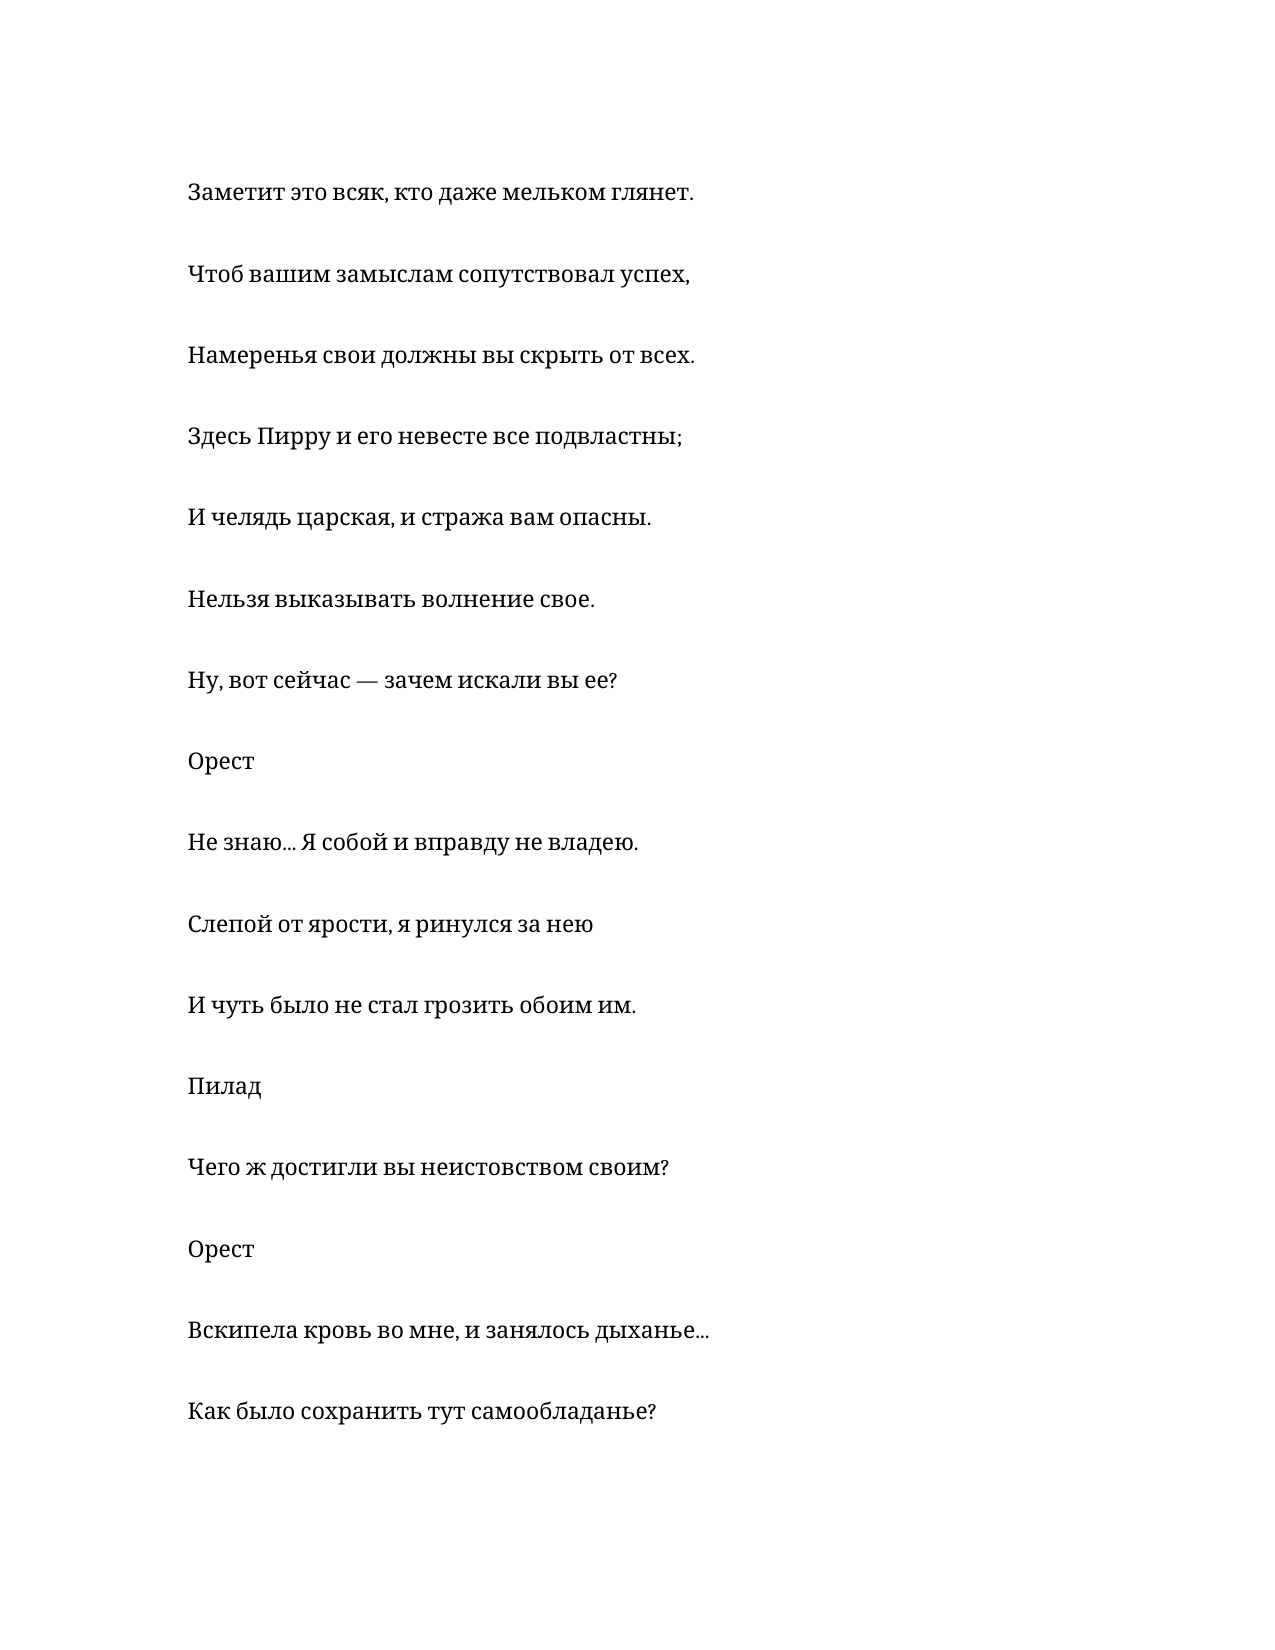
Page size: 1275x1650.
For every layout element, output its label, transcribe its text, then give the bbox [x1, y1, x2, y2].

text Как было сохранить тут самообладанье? [187, 1369, 1087, 1425]
text Намеренья свои должны вы скрыть от всех. [187, 312, 1087, 369]
text Ну, вот сейчас — зачем искали вы ее? [187, 637, 1087, 694]
text Заметит это всяк, кто даже мельком глянет. [187, 150, 1087, 207]
text Чего ж достигли вы неистовством своим? [187, 1125, 1087, 1182]
text Вскипела кровь во мне, и занялось дыханье... [187, 1287, 1087, 1344]
text Орест [187, 1206, 1087, 1263]
text И чуть было не стал грозить обоим им. [187, 962, 1087, 1019]
text Нельзя выказывать волнение свое. [187, 556, 1087, 613]
text И челядь царская, и стража вам опасны. [187, 475, 1087, 532]
text Пилад [187, 1044, 1087, 1100]
text Орест [187, 719, 1087, 775]
text Чтоб вашим замыслам сопутствовал успех, [187, 231, 1087, 288]
text Слепой от ярости, я ринулся за нею [187, 881, 1087, 938]
text Здесь Пирру и его невесте все подвластны; [187, 394, 1087, 450]
text Не знаю... Я собой и вправду не владею. [187, 800, 1087, 857]
